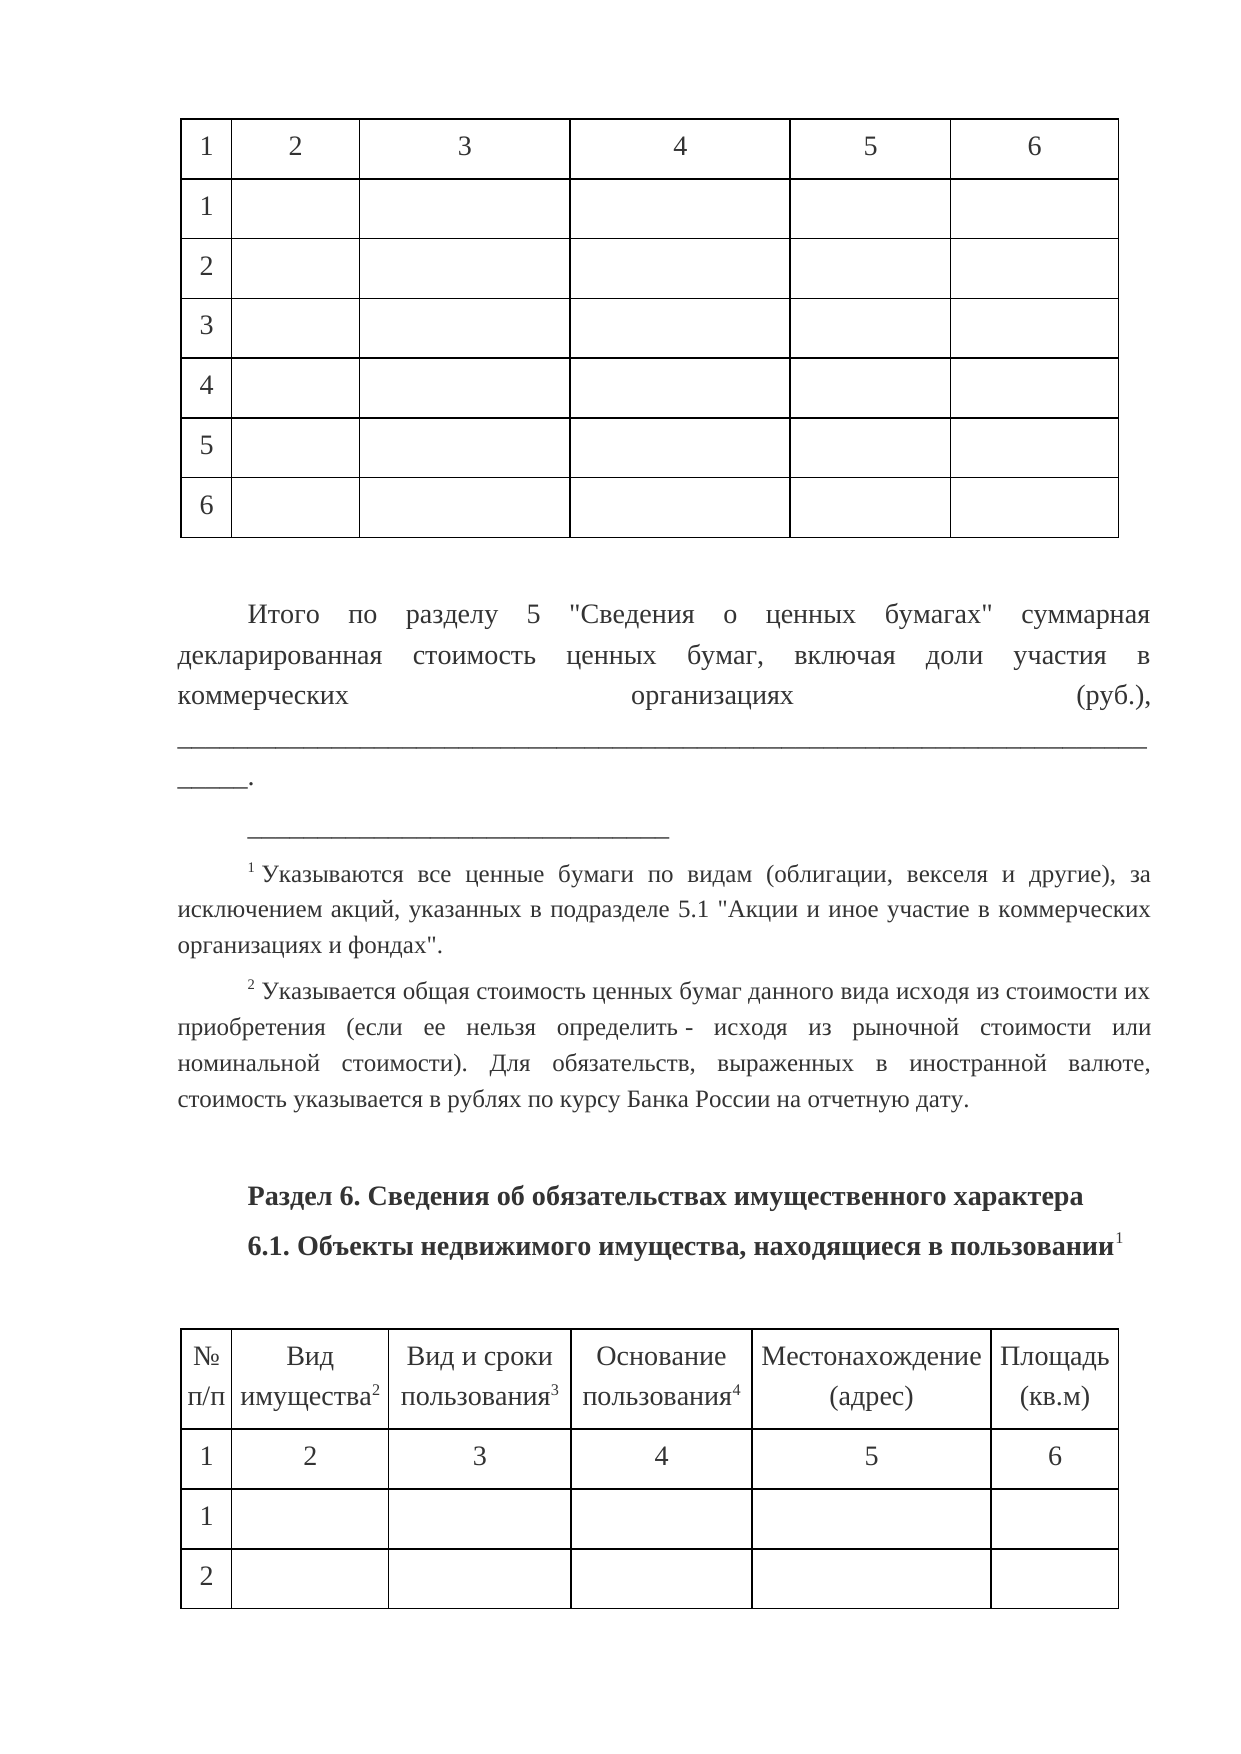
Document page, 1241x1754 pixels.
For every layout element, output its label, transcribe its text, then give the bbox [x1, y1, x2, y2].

table_cell [572, 1550, 751, 1608]
table_cell [571, 419, 789, 477]
table_header Площадь (кв.м) [992, 1330, 1118, 1428]
table_cell [791, 180, 950, 238]
table_cell 5 [791, 120, 950, 178]
table_cell [360, 180, 569, 238]
table_cell 3 [182, 299, 231, 357]
table_cell 1 [182, 1430, 231, 1488]
text 6.1. Объекты недвижимого имущества, находящиеся в пользовании1 [177, 1228, 1152, 1261]
table_cell [232, 359, 359, 417]
table_cell [571, 180, 789, 238]
table_cell [571, 478, 789, 537]
table_cell [753, 1550, 990, 1608]
table_header Вид и сроки пользования3 [389, 1330, 570, 1428]
table_cell [951, 239, 1118, 297]
table_cell [992, 1490, 1118, 1548]
table_cell 6 [182, 478, 231, 537]
table_header Вид имущества2 [232, 1330, 388, 1428]
table_cell [791, 239, 950, 297]
table_cell [791, 478, 950, 537]
table_cell 2 [182, 1550, 231, 1608]
table_cell 4 [182, 359, 231, 417]
text 2 Указывается общая стоимость ценных бумаг данного вида исходя из стоимости их приобретения (если ее нельзя определить - исходя из рыночной стоимости или номинальной стоимости). Для обязательств, выраженных в иностранной валюте, стоимость указывается в рублях по курсу Банка России на отчетную дату. [177, 976, 1152, 1112]
table_cell [232, 1490, 388, 1548]
table_cell [232, 419, 359, 477]
table_cell 2 [232, 120, 359, 178]
table_cell [753, 1490, 990, 1548]
table_cell 6 [992, 1430, 1118, 1488]
table_header № п/п [182, 1330, 231, 1428]
table_cell [232, 1550, 388, 1608]
table_cell [951, 180, 1118, 238]
table_cell 2 [182, 239, 231, 297]
table_cell [791, 419, 950, 477]
table_cell [571, 299, 789, 357]
text Итого по разделу 5 "Сведения о ценных бумагах" суммарная декларированная стоимость ценных бумаг, включая доли участия в коммерческих организациях (руб.), __________________________________________________________________________. [177, 597, 1152, 791]
table_cell 6 [951, 120, 1118, 178]
table_cell 2 [232, 1430, 388, 1488]
text ______________________________ [177, 809, 1152, 841]
table_cell 5 [753, 1430, 990, 1488]
table_cell [232, 478, 359, 537]
table_cell [791, 359, 950, 417]
table_cell [992, 1550, 1118, 1608]
table_cell 5 [182, 419, 231, 477]
table_cell [571, 359, 789, 417]
table_cell [360, 478, 569, 537]
table_cell [232, 239, 359, 297]
table_cell 4 [571, 120, 789, 178]
table_cell [232, 180, 359, 238]
table_cell [951, 299, 1118, 357]
table_cell [360, 419, 569, 477]
text 1 Указываются все ценные бумаги по видам (облигации, векселя и другие), за исключением акций, указанных в подразделе 5.1 "Акции и иное участие в коммерческих организациях и фондах". [177, 859, 1152, 959]
table_header Местонахождение (адрес) [753, 1330, 990, 1428]
table_cell [571, 239, 789, 297]
table_cell 4 [572, 1430, 751, 1488]
table_cell [232, 299, 359, 357]
table_cell 1 [182, 180, 231, 238]
table_cell 1 [182, 1490, 231, 1548]
table_cell [360, 359, 569, 417]
table_cell 1 [182, 120, 231, 178]
text Раздел 6. Сведения об обязательствах имущественного характера [177, 1179, 1152, 1211]
table_cell 3 [360, 120, 569, 178]
table_cell [360, 299, 569, 357]
table_cell [951, 478, 1118, 537]
table_cell [791, 299, 950, 357]
table_cell [360, 239, 569, 297]
table_cell [389, 1490, 570, 1548]
table_cell [951, 359, 1118, 417]
table_cell [951, 419, 1118, 477]
table_cell [572, 1490, 751, 1548]
table_cell 3 [389, 1430, 570, 1488]
table_header Основание пользования4 [572, 1330, 751, 1428]
table_cell [389, 1550, 570, 1608]
